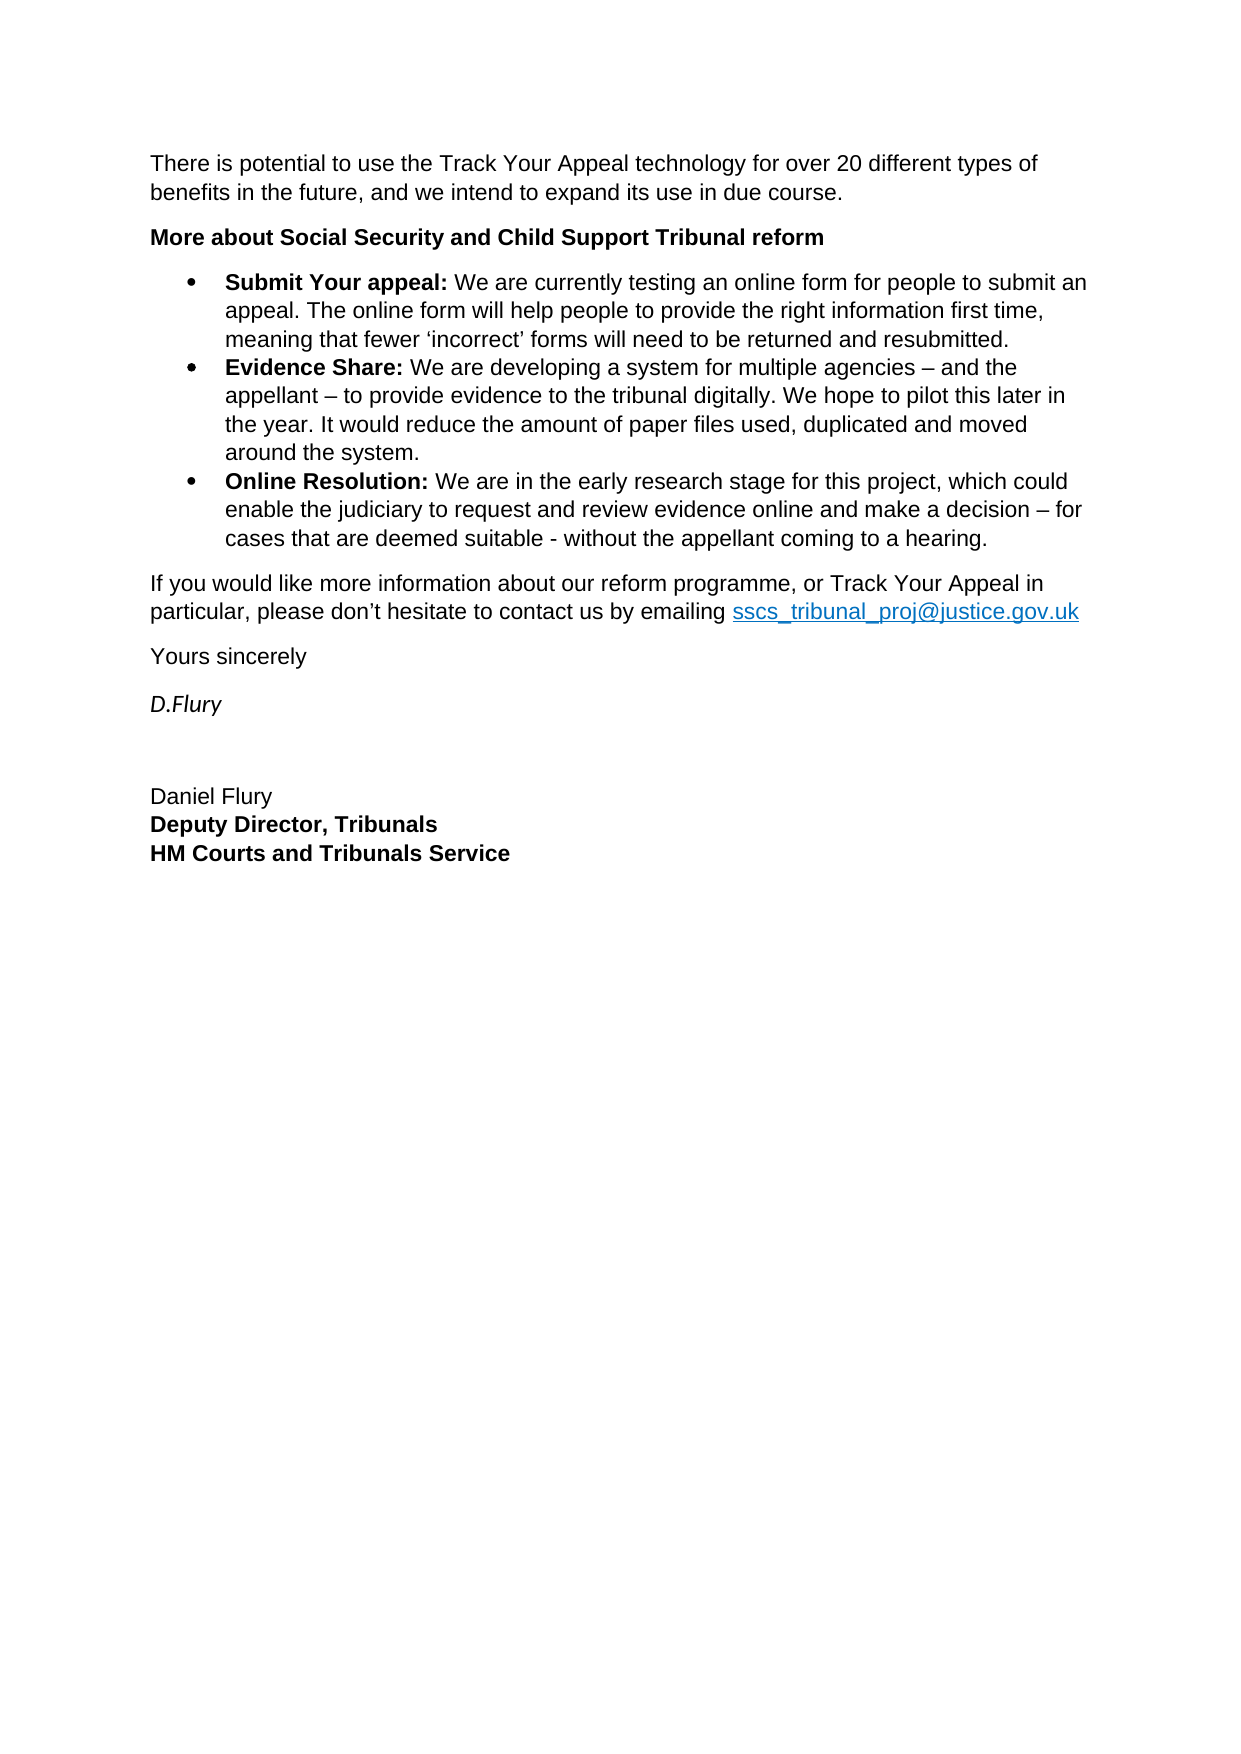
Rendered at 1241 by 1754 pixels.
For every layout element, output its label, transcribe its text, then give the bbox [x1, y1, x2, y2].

text If you would like more information about our reform programme, or Track Your Appeal in particular, please don’t hesitate to contact us by emailing sscs_tribunal_proj@justice.gov.uk [150, 570, 1090, 624]
text There is potential to use the Track Your Appeal technology for over 20 different types of benefits in the future, and we intend to expand its use in due course. [150, 150, 1090, 205]
text More about Social Security and Child Support Tribunal reform [150, 223, 1090, 250]
list Submit Your appeal: We are currently testing an online form for people to submit an appeal. The online form will help people to provide the right information first time, meaning that fewer ‘incorrect’ forms will need to be returned and resubmitted. [187, 269, 1090, 352]
text Yours sincerely [150, 643, 1090, 669]
list Online Resolution: We are in the early research stage for this project, which could enable the judiciary to request and review evidence online and make a decision – for cases that are deemed suitable - without the appellant coming to a hearing. [187, 468, 1090, 551]
list Evidence Share: We are developing a system for multiple agencies – and the appellant – to provide evidence to the tribunal digitally. We hope to pilot this later in the year. It would reduce the amount of paper files used, duplicated and moved around the system. [187, 354, 1090, 466]
text Daniel Flury [150, 783, 1090, 809]
text Deputy Director, Tribunals [150, 811, 1090, 838]
text HM Courts and Tribunals Service [150, 840, 1090, 866]
text D.Flury [150, 688, 1090, 719]
